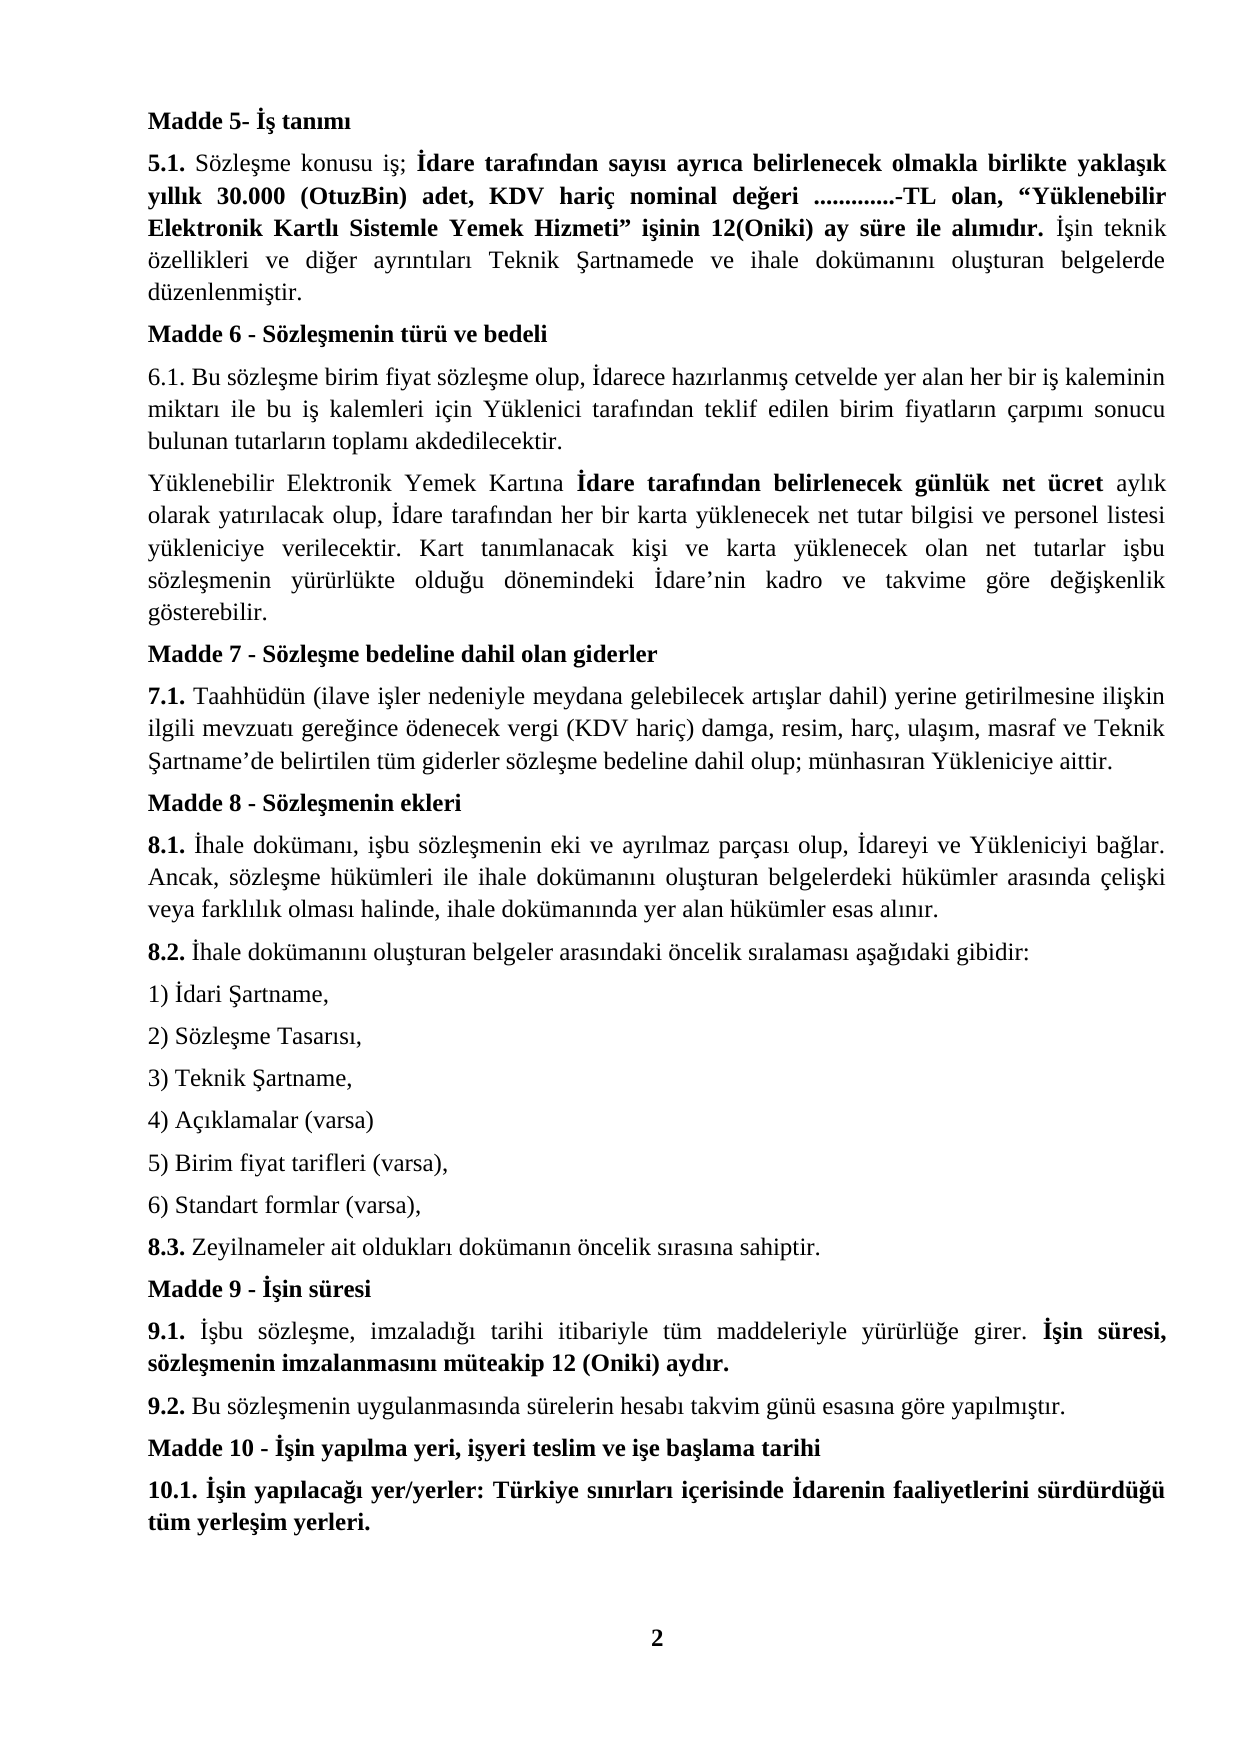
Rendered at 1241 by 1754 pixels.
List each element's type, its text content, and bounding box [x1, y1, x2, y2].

text 2) Sözleşme Tasarısı, [148, 1021, 1166, 1050]
text 7.1. Taahhüdün (ilave işler nedeniyle meydana gelebilecek artışlar dahil) yerine getirilmesine ilişkin ilgili mevzuatı gereğince ödenecek vergi (KDV hariç) damga, resim, harç, ulaşım, masraf ve Teknik Şartname’de belirtilen tüm giderler sözleşme bedeline dahil olup; münhasıran Yükleniciye aittir. [148, 681, 1166, 774]
text 6.1. Bu sözleşme birim fiyat sözleşme olup, İdarece hazırlanmış cetvelde yer alan her bir iş kaleminin miktarı ile bu iş kalemleri için Yüklenici tarafından teklif edilen birim fiyatların çarpımı sonucu bulunan tutarların toplamı akdedilecektir. [148, 362, 1166, 455]
text Madde 9 - İşin süresi [148, 1274, 1166, 1303]
text 5) Birim fiyat tarifleri (varsa), [148, 1148, 1166, 1176]
text 9.2. Bu sözleşmenin uygulanmasında sürelerin hesabı takvim günü esasına göre yapılmıştır. [148, 1391, 1166, 1419]
text Madde 8 - Sözleşmenin ekleri [148, 788, 1166, 817]
text Yüklenebilir Elektronik Yemek Kartına İdare tarafından belirlenecek günlük net ücret aylık olarak yatırılacak olup, İdare tarafından her bir karta yüklenecek net tutar bilgisi ve personel listesi yükleniciye verilecektir. Kart tanımlanacak kişi ve karta yüklenecek olan net tutarlar işbu sözleşmenin yürürlükte olduğu dönemindeki İdare’nin kadro ve takvime göre değişkenlik gösterebilir. [148, 468, 1166, 626]
text Madde 5- İş tanımı [148, 106, 1166, 135]
text 1) İdari Şartname, [148, 979, 1166, 1008]
text 8.3. Zeyilnameler ait oldukları dokümanın öncelik sırasına sahiptir. [148, 1232, 1166, 1261]
text 6) Standart formlar (varsa), [148, 1190, 1166, 1218]
text Madde 10 - İşin yapılma yeri, işyeri teslim ve işe başlama tarihi [148, 1433, 1166, 1462]
text 8.2. İhale dokümanını oluşturan belgeler arasındaki öncelik sıralaması aşağıdaki gibidir: [148, 937, 1166, 965]
text 5.1. Sözleşme konusu iş; İdare tarafından sayısı ayrıca belirlenecek olmakla birlikte yaklaşık yıllık 30.000 (OtuzBin) adet, KDV hariç nominal değeri .............-TL olan, “Yüklenebilir Elektronik Kartlı Sistemle Yemek Hizmeti” işinin 12(Oniki) ay süre ile alımıdır. İşin teknik özellikleri ve diğer ayrıntıları Teknik Şartnamede ve ihale dokümanını oluşturan belgelerde düzenlenmiştir. [148, 148, 1166, 306]
text 8.1. İhale dokümanı, işbu sözleşmenin eki ve ayrılmaz parçası olup, İdareyi ve Yükleniciyi bağlar. Ancak, sözleşme hükümleri ile ihale dokümanını oluşturan belgelerdeki hükümler arasında çelişki veya farklılık olması halinde, ihale dokümanında yer alan hükümler esas alınır. [148, 830, 1166, 923]
text Madde 6 - Sözleşmenin türü ve bedeli [148, 319, 1166, 348]
text 10.1. İşin yapılacağı yer/yerler: Türkiye sınırları içerisinde İdarenin faaliyetlerini sürdürdüğü tüm yerleşim yerleri. [148, 1475, 1166, 1536]
text 9.1. İşbu sözleşme, imzaladığı tarihi itibariyle tüm maddeleriyle yürürlüğe girer. İşin süresi, sözleşmenin imzalanmasını müteakip 12 (Oniki) aydır. [148, 1316, 1166, 1377]
text 3) Teknik Şartname, [148, 1063, 1166, 1092]
text Madde 7 - Sözleşme bedeline dahil olan giderler [148, 639, 1166, 668]
text 4) Açıklamalar (varsa) [148, 1105, 1166, 1134]
